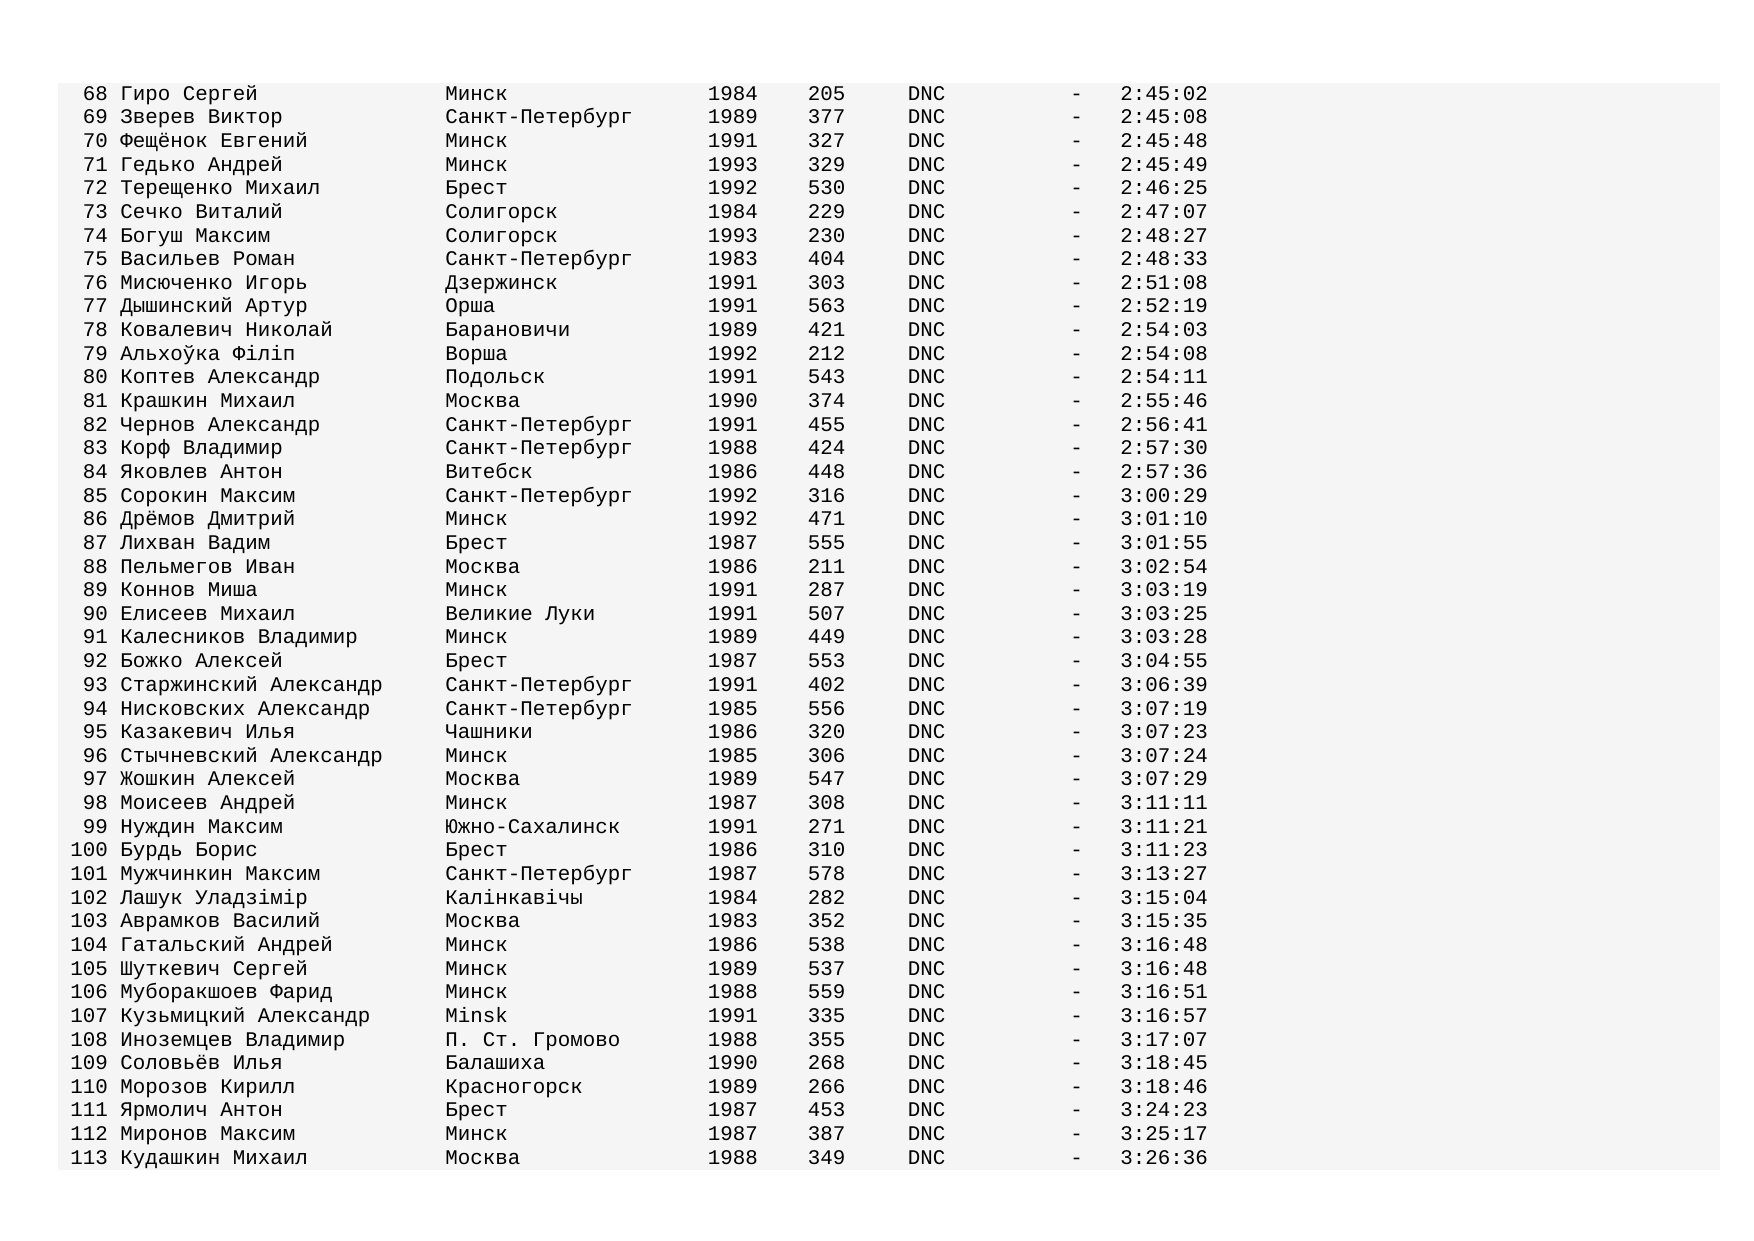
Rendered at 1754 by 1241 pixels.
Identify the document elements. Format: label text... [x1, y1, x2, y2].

text 93 Старжинский Александр Санкт-Петербург 1991 402 DNC - 3:06:39 [58, 674, 1720, 697]
text 69 Зверев Виктор Санкт-Петербург 1989 377 DNC - 2:45:08 [58, 106, 1720, 130]
text 82 Чернов Александр Санкт-Петербург 1991 455 DNC - 2:56:41 [58, 414, 1720, 437]
text 89 Коннов Миша Минск 1991 287 DNC - 3:03:19 [58, 579, 1720, 603]
text 68 Гиро Сергей Минск 1984 205 DNC - 2:45:02 [58, 83, 1720, 106]
text 100 Бурдь Борис Брест 1986 310 DNC - 3:11:23 [58, 839, 1720, 863]
text 76 Мисюченко Игорь Дзержинск 1991 303 DNC - 2:51:08 [58, 272, 1720, 296]
text 97 Жошкин Алексей Москва 1989 547 DNC - 3:07:29 [58, 768, 1720, 792]
text 84 Яковлев Антон Витебск 1986 448 DNC - 2:57:36 [58, 461, 1720, 485]
text 81 Крашкин Михаил Москва 1990 374 DNC - 2:55:46 [58, 390, 1720, 414]
text 80 Коптев Александр Подольск 1991 543 DNC - 2:54:11 [58, 366, 1720, 390]
text 72 Терещенко Михаил Брест 1992 530 DNC - 2:46:25 [58, 177, 1720, 201]
text 75 Васильев Роман Санкт-Петербург 1983 404 DNC - 2:48:33 [58, 248, 1720, 272]
text 110 Морозов Кирилл Красногорск 1989 266 DNC - 3:18:46 [58, 1076, 1720, 1099]
text 90 Елисеев Михаил Великие Луки 1991 507 DNC - 3:03:25 [58, 603, 1720, 627]
text 113 Кудашкин Михаил Москва 1988 349 DNC - 3:26:36 [58, 1147, 1720, 1170]
text 71 Гедько Андрей Минск 1993 329 DNC - 2:45:49 [58, 154, 1720, 177]
text 98 Моисеев Андрей Минск 1987 308 DNC - 3:11:11 [58, 792, 1720, 816]
text 112 Миронов Максим Минск 1987 387 DNC - 3:25:17 [58, 1123, 1720, 1147]
text 85 Сорокин Максим Санкт-Петербург 1992 316 DNC - 3:00:29 [58, 485, 1720, 508]
text 107 Кузьмицкий Александр Minsk 1991 335 DNC - 3:16:57 [58, 1005, 1720, 1028]
text 73 Сечко Виталий Солигорск 1984 229 DNC - 2:47:07 [58, 201, 1720, 224]
text 88 Пельмегов Иван Москва 1986 211 DNC - 3:02:54 [58, 556, 1720, 579]
text 109 Соловьёв Илья Балашиха 1990 268 DNC - 3:18:45 [58, 1052, 1720, 1076]
text 106 Муборакшоев Фарид Минск 1988 559 DNC - 3:16:51 [58, 981, 1720, 1005]
text 103 Аврамков Василий Москва 1983 352 DNC - 3:15:35 [58, 910, 1720, 934]
text 108 Иноземцев Владимир П. Ст. Громово 1988 355 DNC - 3:17:07 [58, 1028, 1720, 1052]
text 99 Нуждин Максим Южно-Сахалинск 1991 271 DNC - 3:11:21 [58, 816, 1720, 839]
text 70 Фещёнок Евгений Минск 1991 327 DNC - 2:45:48 [58, 130, 1720, 154]
text 77 Дышинский Артур Орша 1991 563 DNC - 2:52:19 [58, 296, 1720, 319]
text 79 Альхоўка Філіп Ворша 1992 212 DNC - 2:54:08 [58, 343, 1720, 366]
text 111 Ярмолич Антон Брест 1987 453 DNC - 3:24:23 [58, 1099, 1720, 1123]
text 78 Ковалевич Николай Барановичи 1989 421 DNC - 2:54:03 [58, 319, 1720, 343]
text 86 Дрёмов Дмитрий Минск 1992 471 DNC - 3:01:10 [58, 508, 1720, 532]
text 102 Лашук Уладзімір Калінкавічы 1984 282 DNC - 3:15:04 [58, 887, 1720, 910]
text 96 Стычневский Александр Минск 1985 306 DNC - 3:07:24 [58, 745, 1720, 768]
text 92 Божко Алексей Брест 1987 553 DNC - 3:04:55 [58, 650, 1720, 674]
text 91 Калесников Владимир Минск 1989 449 DNC - 3:03:28 [58, 627, 1720, 650]
text 87 Лихван Вадим Брест 1987 555 DNC - 3:01:55 [58, 532, 1720, 556]
text 94 Нисковских Александр Санкт-Петербург 1985 556 DNC - 3:07:19 [58, 697, 1720, 721]
text 104 Гатальский Андрей Минск 1986 538 DNC - 3:16:48 [58, 934, 1720, 958]
text 105 Шуткевич Сергей Минск 1989 537 DNC - 3:16:48 [58, 958, 1720, 981]
text 74 Богуш Максим Солигорск 1993 230 DNC - 2:48:27 [58, 224, 1720, 248]
text 83 Корф Владимир Санкт-Петербург 1988 424 DNC - 2:57:30 [58, 437, 1720, 461]
text 95 Казакевич Илья Чашники 1986 320 DNC - 3:07:23 [58, 721, 1720, 745]
text 101 Мужчинкин Максим Санкт-Петербург 1987 578 DNC - 3:13:27 [58, 863, 1720, 887]
